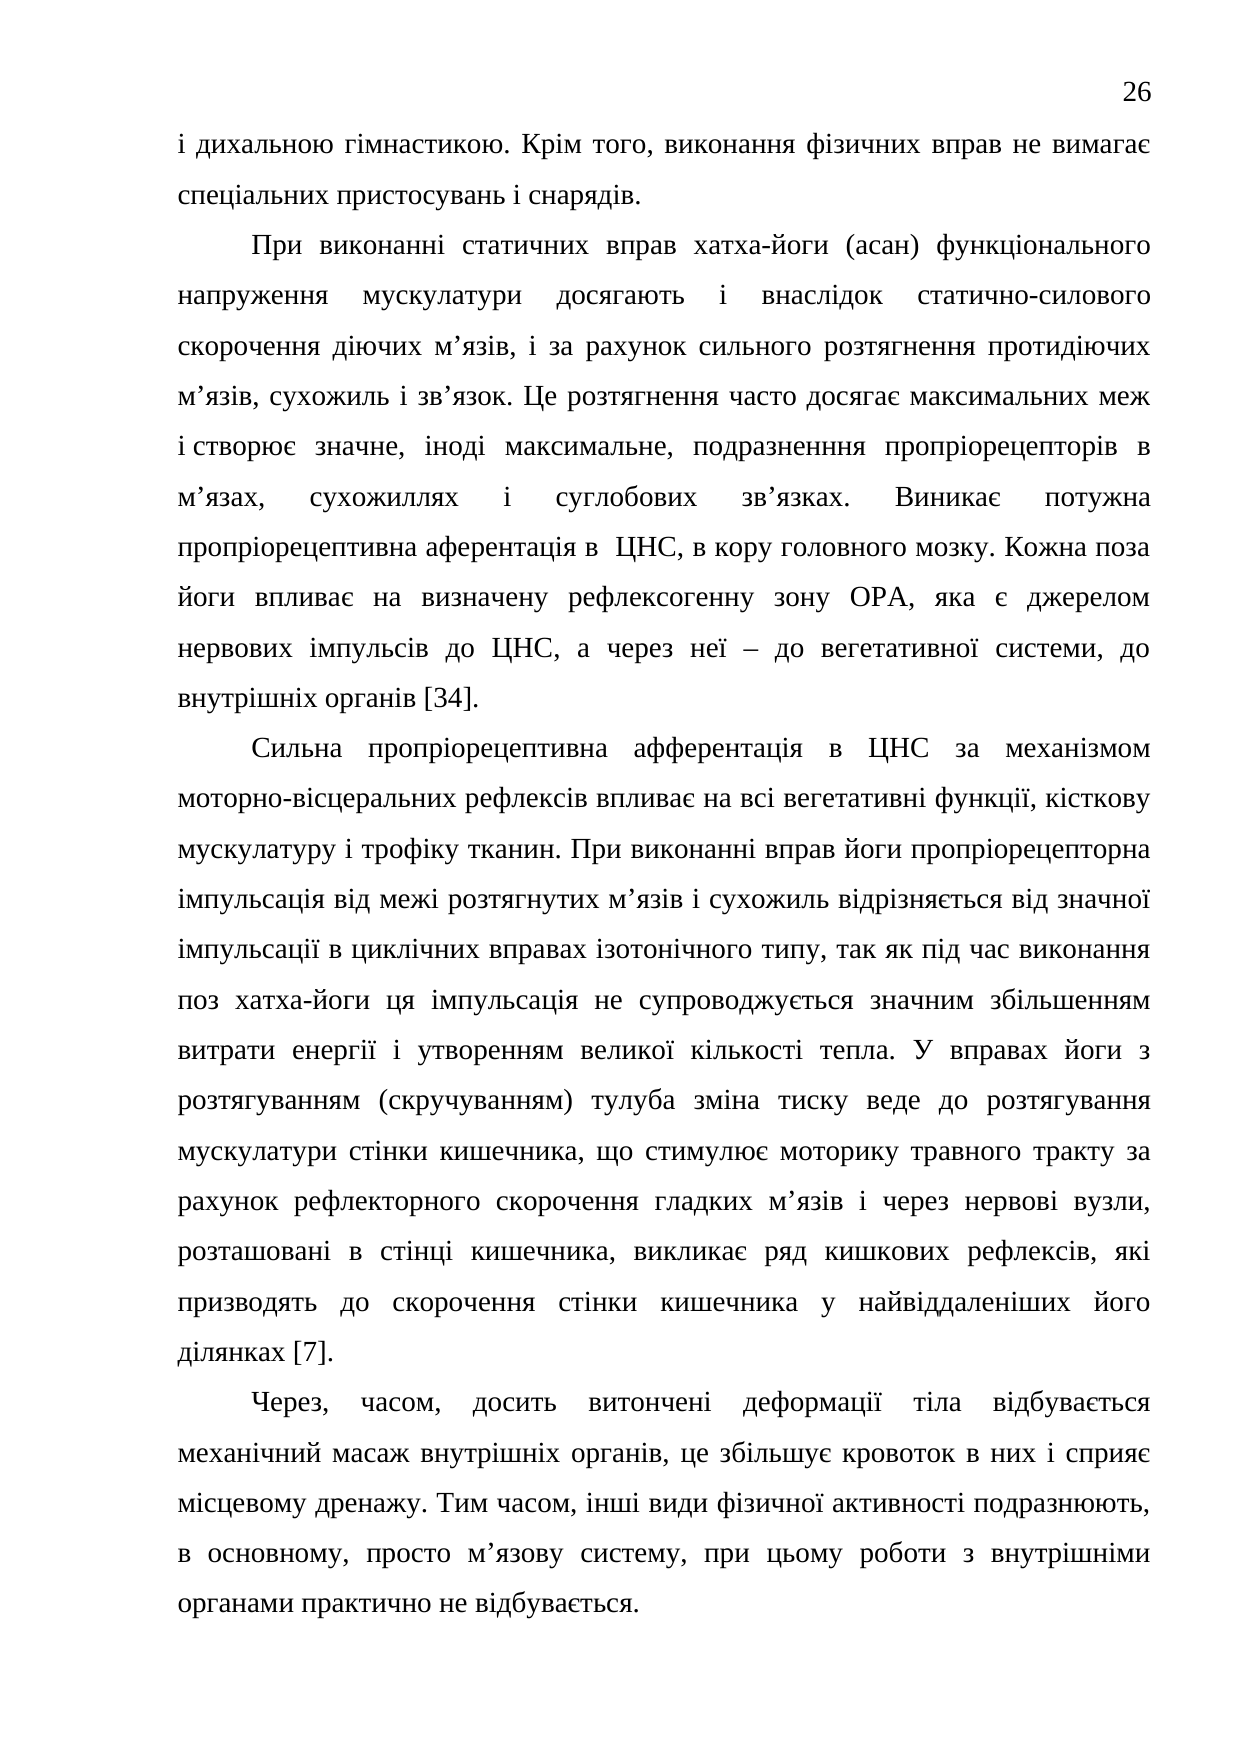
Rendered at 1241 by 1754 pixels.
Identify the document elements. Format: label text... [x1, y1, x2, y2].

text Через, часом, досить витончені деформації тіла відбувається механічний масаж внутрішніх органів, це збільшує кровоток в них і сприяє місцевому дренажу. Тим часом, інші види фізичної активності подразнюють, в основному, просто м’язову систему, при цьому роботи з внутрішніми органами практично не відбувається. [177, 1384, 1152, 1619]
text Сильна пропріорецептивна афферентація в ЦНС за механізмом моторно-вісцеральних рефлексів впливає на всі вегетативні функції, кісткову мускулатуру і трофіку тканин. При виконанні вправ йоги пропріорецепторна імпульсація від межі розтягнутих м’язів і сухожиль відрізняється від значної імпульсації в циклічних вправах ізотонічного типу, так як під час виконання поз хатха-йоги ця імпульсація не супроводжується значним збільшенням витрати енергії і утворенням великої кількості тепла. У вправах йоги з розтягуванням (скручуванням) тулуба зміна тиску веде до розтягування мускулатури стінки кишечника, що стимулює моторику травного тракту за рахунок рефлекторного скорочення гладких м’язів і через нервові вузли, розташовані в стінці кишечника, викликає ряд кишкових рефлексів, які призводять до скорочення стінки кишечника у найвіддаленіших його ділянках [7]. [177, 730, 1152, 1368]
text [177, 127, 1152, 210]
text При виконанні статичних вправ хатха-йоги (асан) функціонального напруження мускулатури досягають і внаслідок статично-силового скорочення діючих м’язів, і за рахунок сильного розтягнення протидіючих м’язів, сухожиль і зв’язок. Це розтягнення часто досягає максимальних меж і створює значне, іноді максимальне, подразненння пропріорецепторів в м’язах, сухожиллях і суглобових зв’язках. Виникає потужна пропріорецептивна аферентація в ЦНС, в кору головного мозку. Кожна поза йоги впливає на визначену рефлексогенну зону ОРА, яка є джерелом нервових імпульсів до ЦНС, а через неї – до вегетативної системи, до внутрішніх органів [34]. [177, 227, 1152, 713]
